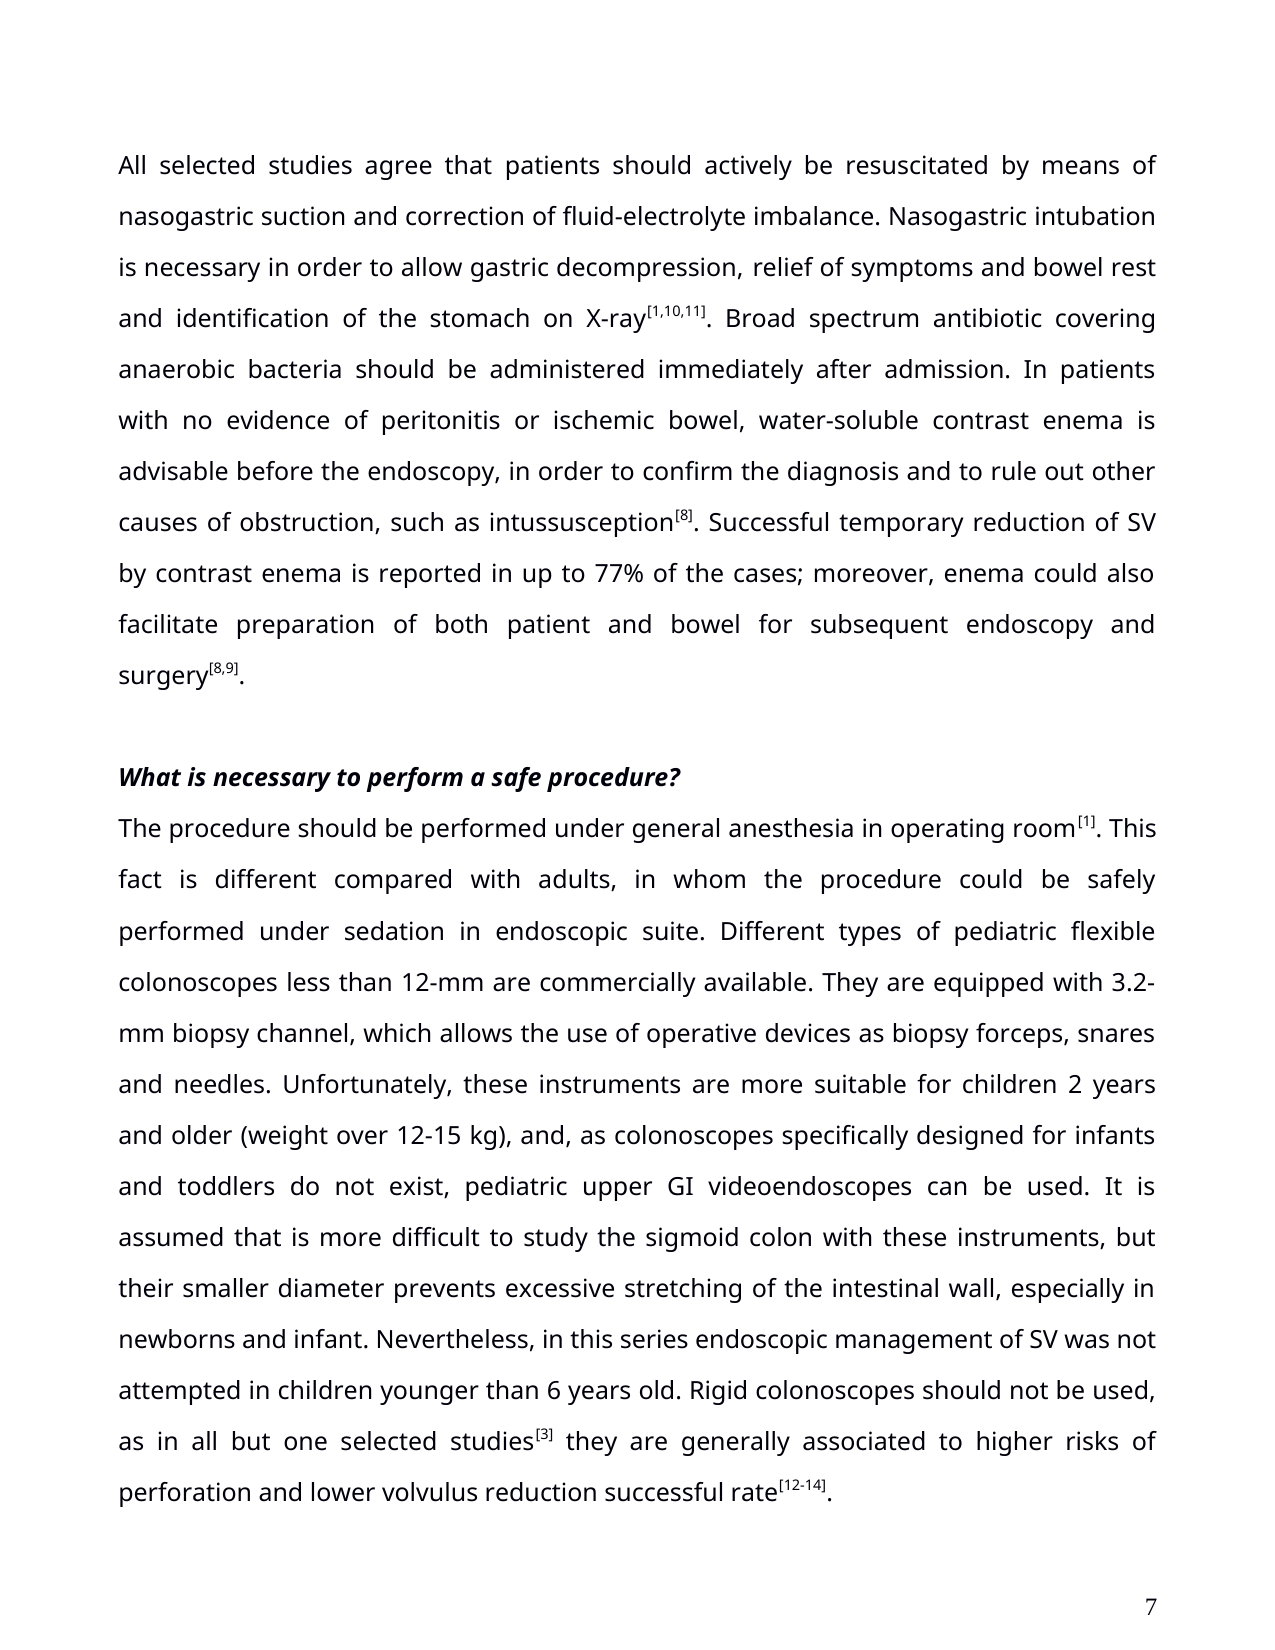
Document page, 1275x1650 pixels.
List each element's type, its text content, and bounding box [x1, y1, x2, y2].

text All selected studies agree that patients should actively be resuscitated by means of nasogastric suction and correction of fluid-electrolyte imbalance. Nasogastric intubation is necessary in order to allow gastric decompression, relief of symptoms and bowel rest and identification of the stomach on X-ray[1,10,11]. Broad spectrum antibiotic covering anaerobic bacteria should be administered immediately after admission. In patients with no evidence of peritonitis or ischemic bowel, water-soluble contrast enema is advisable before the endoscopy, in order to confirm the diagnosis and to rule out other causes of obstruction, such as intussusception[8]. Successful temporary reduction of SV by contrast enema is reported in up to 77% of the cases; moreover, enema could also facilitate preparation of both patient and bowel for subsequent endoscopy and surgery[8,9]. [118, 148, 1157, 692]
text The procedure should be performed under general anesthesia in operating room[1]. This fact is different compared with adults, in whom the procedure could be safely performed under sedation in endoscopic suite. Different types of pediatric flexible colonoscopes less than 12-mm are commercially available. They are equipped with 3.2-mm biopsy channel, which allows the use of operative devices as biopsy forceps, snares and needles. Unfortunately, these instruments are more suitable for children 2 years and older (weight over 12-15 kg), and, as colonoscopes specifically designed for infants and toddlers do not exist, pediatric upper GI videoendoscopes can be used. It is assumed that is more difficult to study the sigmoid colon with these instruments, but their smaller diameter prevents excessive stretching of the intestinal wall, especially in newborns and infant. Nevertheless, in this series endoscopic management of SV was not attempted in children younger than 6 years old. Rigid colonoscopes should not be used, as in all but one selected studies[3] they are generally associated to higher risks of perforation and lower volvulus reduction successful rate[12-14]. [118, 811, 1157, 1509]
text What is necessary to perform a safe procedure? [118, 760, 1157, 794]
